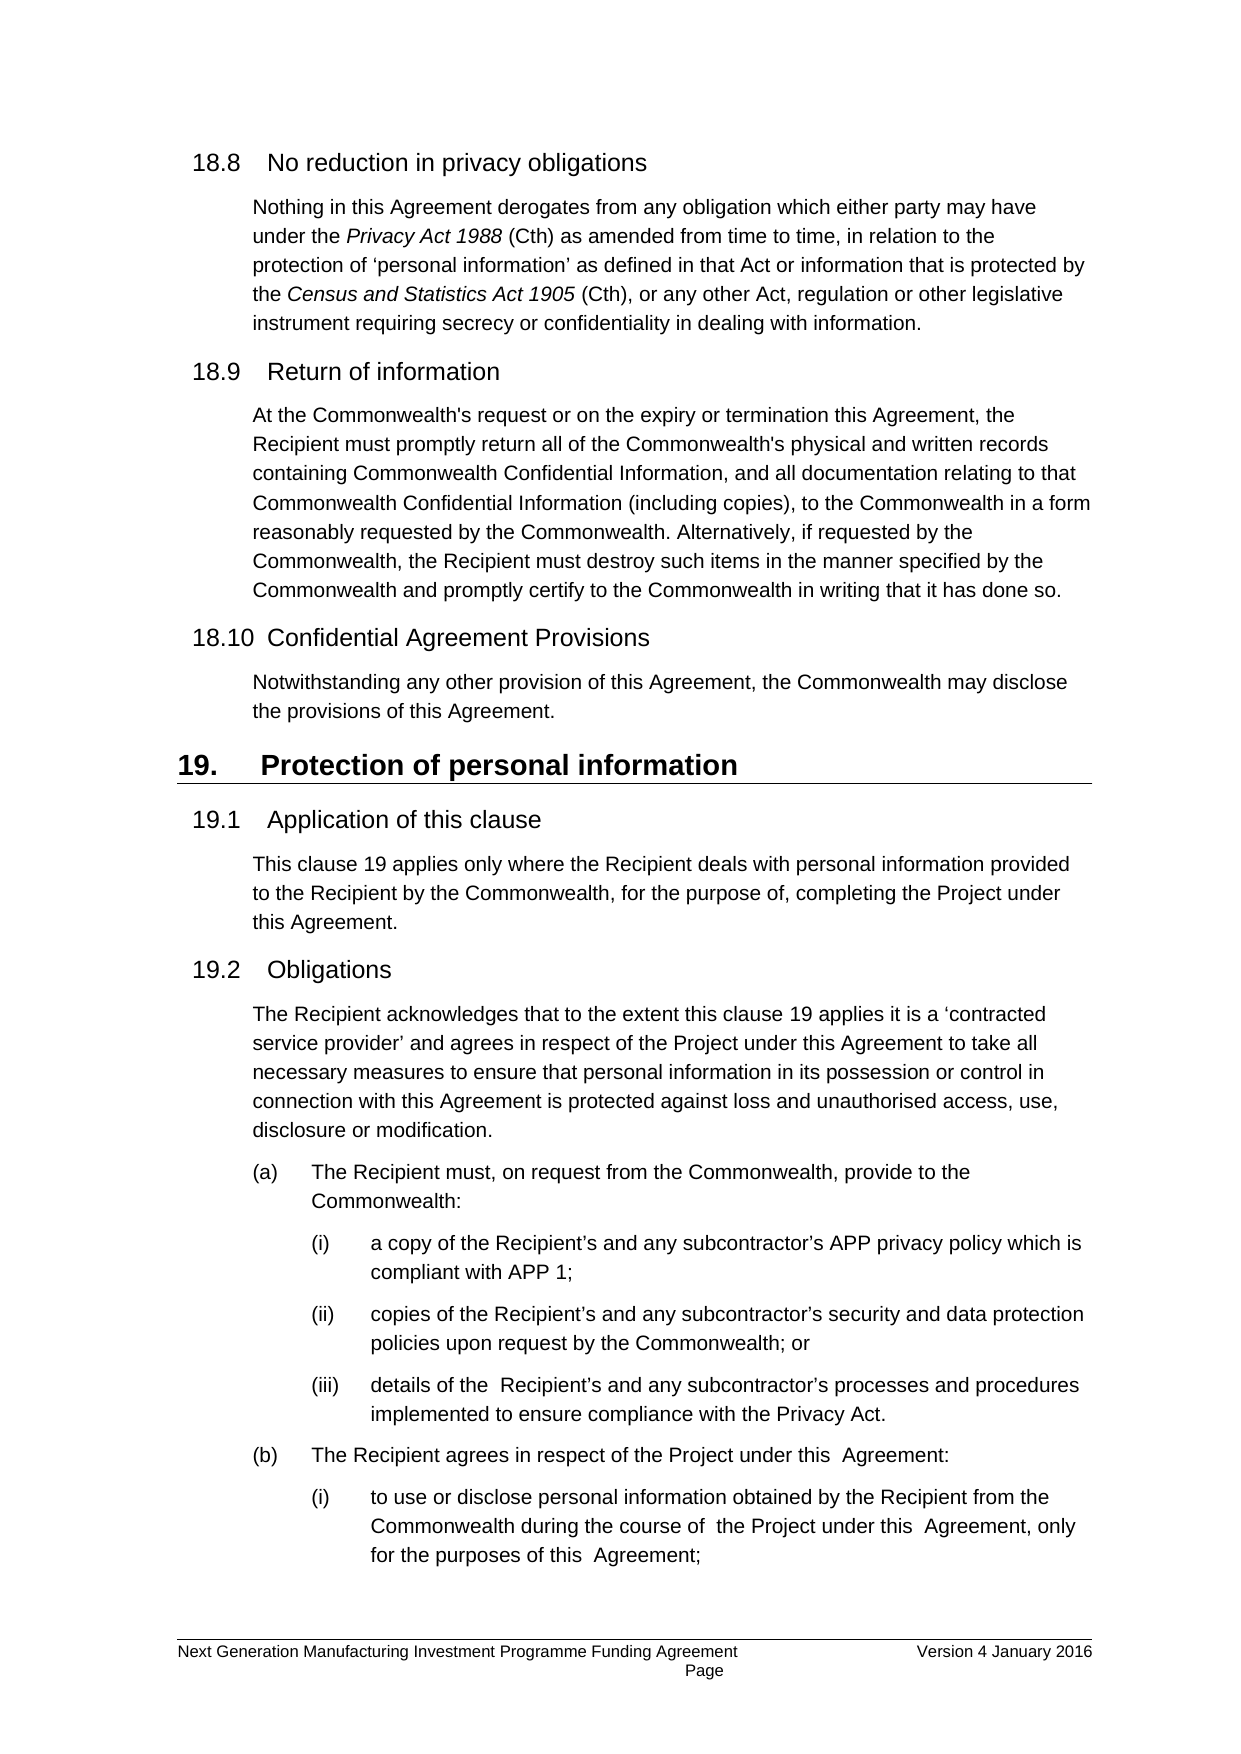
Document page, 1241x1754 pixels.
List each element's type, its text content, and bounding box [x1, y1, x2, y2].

subtitle Protection of personal information [177, 748, 1092, 783]
list The Recipient must, on request from the Commonwealth, provide to the Commonwealth: [252, 1155, 1092, 1213]
text Notwithstanding any other provision of this Agreement, the Commonwealth may disclose the provisions of this Agreement. [252, 664, 1092, 723]
text Nothing in this Agreement derogates from any obligation which either party may have under the Privacy Act 1988 (Cth) as amended from time to time, in relation to the protection of ‘personal information’ as defined in that Act or information that is protected by the Census and Statistics Act 1905 (Cth), or any other Act, regulation or other legislative instrument requiring secrecy or confidentiality in dealing with information. [252, 189, 1092, 335]
text At the Commonwealth's request or on the expiry or termination this Agreement, the Recipient must promptly return all of the Commonwealth's physical and written records containing Commonwealth Confidential Information, and all documentation relating to that Commonwealth Confidential Information (including copies), to the Commonwealth in a form reasonably requested by the Commonwealth. Alternatively, if requested by the Commonwealth, the Recipient must destroy such items in the manner specified by the Commonwealth and promptly certify to the Commonwealth in writing that it has done so. [252, 398, 1092, 602]
text The Recipient acknowledges that to the extent this clause 19 applies it is a ‘contracted service provider’ and agrees in respect of the Project under this Agreement to take all necessary measures to ensure that personal information in its possession or control in connection with this Agreement is protected against loss and unauthorised access, use, disclosure or modification. [252, 996, 1092, 1142]
subtitle Confidential Agreement Provisions [192, 623, 1092, 652]
subtitle Obligations [192, 955, 1092, 984]
text This clause 19 applies only where the Recipient deals with personal information provided to the Recipient by the Commonwealth, for the purpose of, completing the Project under this Agreement. [252, 846, 1092, 934]
list to use or disclose personal information obtained by the Recipient from the Commonwealth during the course of the Project under this Agreement, only for the purposes of this Agreement; [311, 1480, 1092, 1567]
list a copy of the Recipient’s and any subcontractor’s APP privacy policy which is compliant with APP 1; [311, 1226, 1092, 1284]
subtitle Application of this clause [192, 805, 1092, 834]
list details of the Recipient’s and any subcontractor’s processes and procedures implemented to ensure compliance with the Privacy Act. [311, 1367, 1092, 1426]
subtitle Return of information [192, 356, 1092, 385]
list The Recipient agrees in respect of the Project under this Agreement: [252, 1438, 1092, 1467]
list copies of the Recipient’s and any subcontractor’s security and data protection policies upon request by the Commonwealth; or [311, 1296, 1092, 1355]
subtitle No reduction in privacy obligations [192, 148, 1092, 177]
